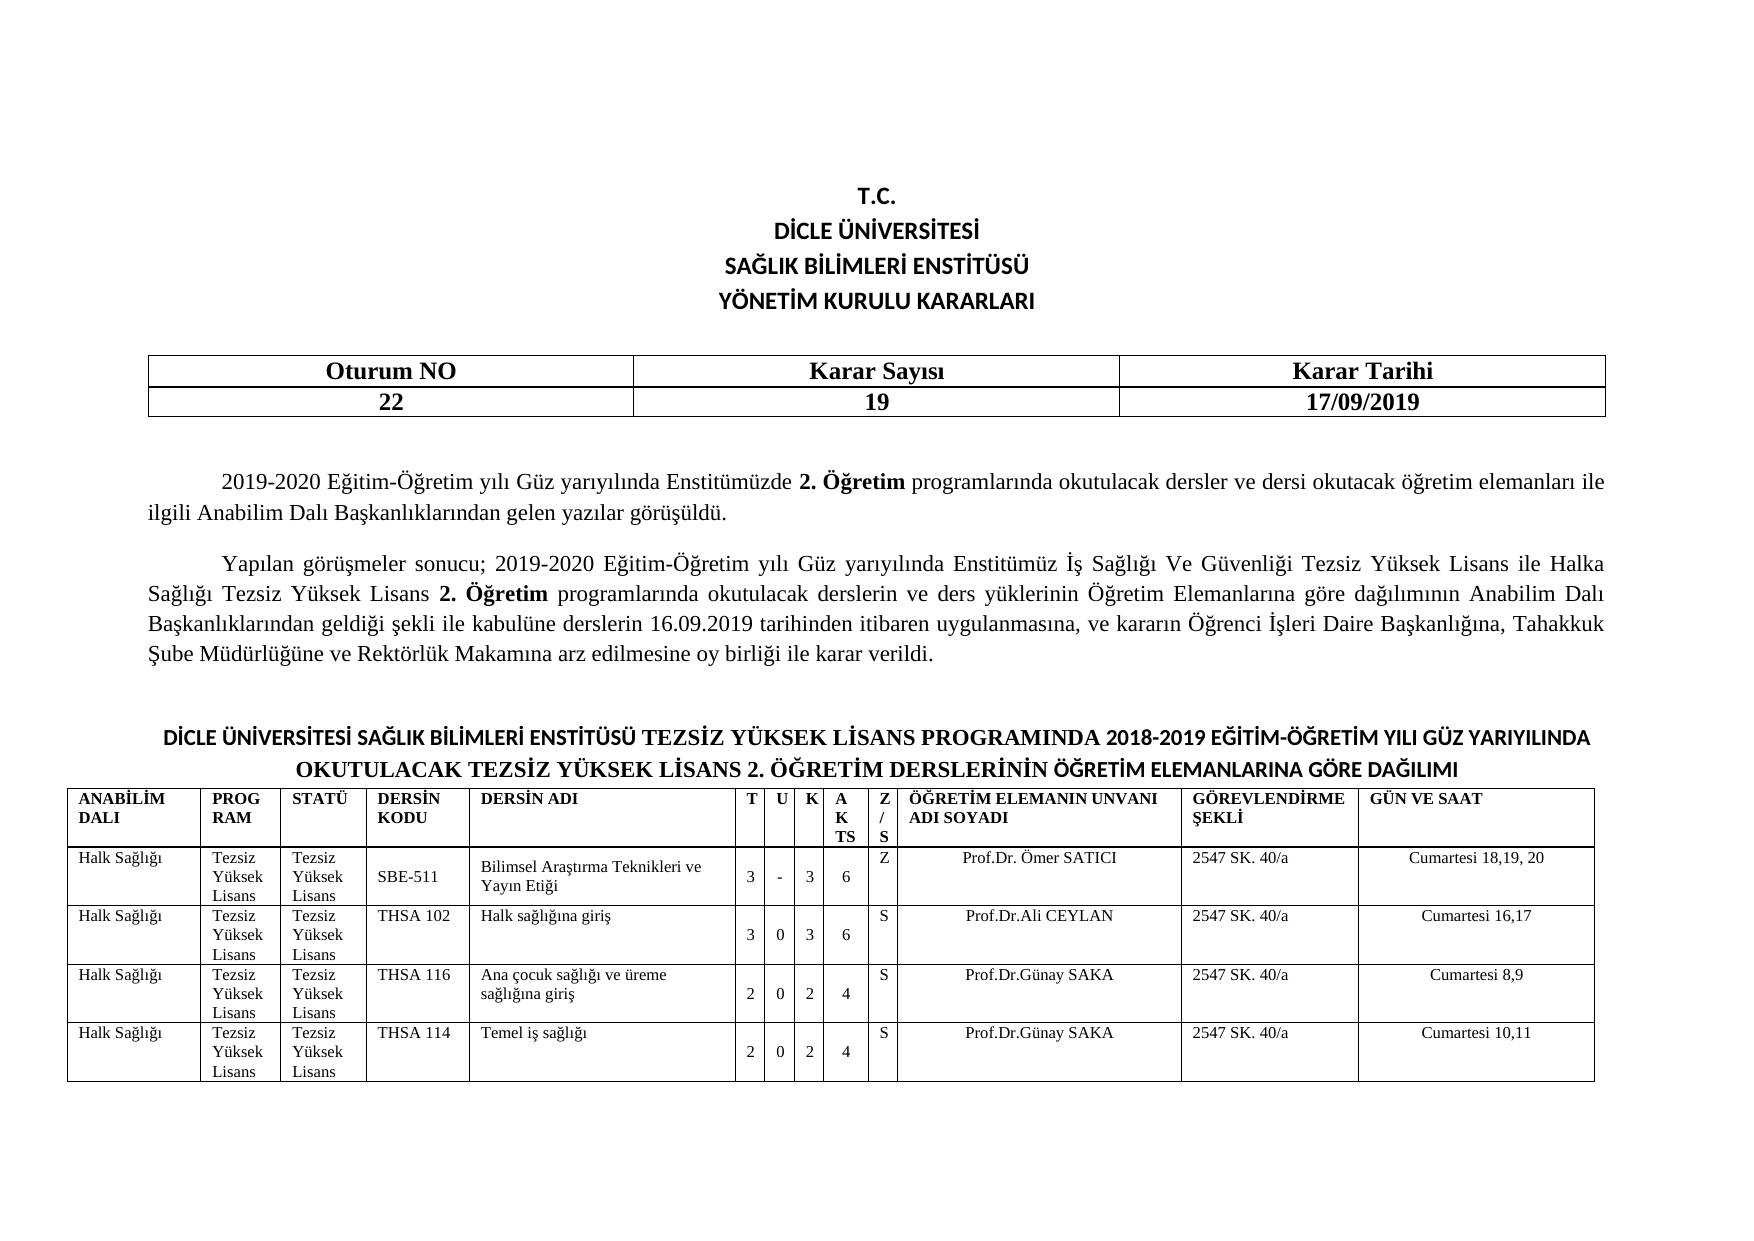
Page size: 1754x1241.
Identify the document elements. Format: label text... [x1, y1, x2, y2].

table_cell Bilimsel Araştırma Teknikleri ve Yayın Etiği [470, 848, 735, 905]
table_cell Cumartesi 10,11 [1359, 1023, 1594, 1081]
table_cell 2547 SK. 40/a [1182, 965, 1358, 1022]
table_cell S [869, 1023, 897, 1081]
table_cell 2 [795, 1023, 823, 1081]
table_cell Prof.Dr.Ali CEYLAN [898, 906, 1181, 963]
table_cell - [765, 848, 794, 905]
table_cell Tezsiz Yüksek Lisans [281, 906, 366, 963]
table_cell 6 [824, 848, 868, 905]
table_cell Halk Sağlığı [68, 848, 200, 905]
table_cell 2547 SK. 40/a [1182, 906, 1358, 963]
text Yapılan görüşmeler sonucu; 2019-2020 Eğitim-Öğretim yılı Güz yarıyılında Enstitümüz İş Sağlığı Ve Güvenliği Tezsiz Yüksek Lisans ile Halka Sağlığı Tezsiz Yüksek Lisans 2. Öğretim programlarında okutulacak derslerin ve ders yüklerinin Öğretim Elemanlarına göre dağılımının Anabilim Dalı Başkanlıklarından geldiği şekli ile kabulüne derslerin 16.09.2019 tarihinden itibaren uygulanmasına, ve kararın Öğrenci İşleri Daire Başkanlığına, Tahakkuk Şube Müdürlüğüne ve Rektörlük Makamına arz edilmesine oy birliği ile karar verildi. [148, 549, 1606, 667]
text T.C. [148, 180, 1606, 210]
table_cell 3 [736, 848, 764, 905]
table_cell Tezsiz Yüksek Lisans [201, 848, 280, 905]
table_cell THSA 116 [367, 965, 469, 1022]
table_cell Prof.Dr. Ömer SATICI [898, 848, 1181, 905]
table_cell THSA 102 [367, 906, 469, 963]
table_cell 2547 SK. 40/a [1182, 848, 1358, 905]
table_cell Halk Sağlığı [68, 906, 200, 963]
table_cell Tezsiz Yüksek Lisans [201, 965, 280, 1022]
table_cell Prof.Dr.Günay SAKA [898, 1023, 1181, 1081]
table_cell Halk Sağlığı [68, 1023, 200, 1081]
table_cell 2 [795, 965, 823, 1022]
table_cell 17/09/2019 [1120, 388, 1605, 416]
table_cell SBE-511 [367, 848, 469, 905]
table_cell 4 [824, 1023, 868, 1081]
table_header GÖREVLENDİRME ŞEKLİ [1182, 789, 1358, 846]
table_cell 2547 SK. 40/a [1182, 1023, 1358, 1081]
text DİCLE ÜNİVERSİTESİ SAĞLIK BİLİMLERİ ENSTİTÜSÜ TEZSİZ YÜKSEK LİSANS PROGRAMINDA 2018-2019 EĞİTİM-ÖĞRETİM YILI GÜZ YARIYILINDA OKUTULACAK TEZSİZ YÜKSEK LİSANS 2. ÖĞRETİM DERSLERİNİN ÖĞRETİM ELEMANLARINA GÖRE DAĞILIMI [148, 723, 1606, 784]
table_header ANABİLİM DALI [68, 789, 200, 846]
table_header STATÜ [281, 789, 366, 846]
table_header GÜN VE SAAT [1359, 789, 1594, 846]
table_cell 3 [736, 906, 764, 963]
table_cell 0 [765, 965, 794, 1022]
table_header Z/S [869, 789, 897, 846]
table_cell Temel iş sağlığı [470, 1023, 735, 1081]
table_header PROGRAM [201, 789, 280, 846]
table_cell Halk Sağlığı [68, 965, 200, 1022]
table_cell Tezsiz Yüksek Lisans [281, 848, 366, 905]
table_cell 3 [795, 906, 823, 963]
table_header U [765, 789, 794, 846]
table_cell Tezsiz Yüksek Lisans [281, 965, 366, 1022]
text SAĞLIK BİLİMLERİ ENSTİTÜSÜ [148, 250, 1606, 280]
table_cell Halk sağlığına giriş [470, 906, 735, 963]
table_header ÖĞRETİM ELEMANIN UNVANI ADI SOYADI [898, 789, 1181, 846]
table_header AKTS [824, 789, 868, 846]
table_header K [795, 789, 823, 846]
table_cell Prof.Dr.Günay SAKA [898, 965, 1181, 1022]
table_header DERSİN ADI [470, 789, 735, 846]
text DİCLE ÜNİVERSİTESİ [148, 215, 1606, 245]
table_header Karar Tarihi [1120, 356, 1605, 386]
table_cell 0 [765, 906, 794, 963]
table_cell Cumartesi 18,19, 20 [1359, 848, 1594, 905]
table_cell S [869, 965, 897, 1022]
table_header Karar Sayısı [634, 356, 1119, 386]
table_cell 0 [765, 1023, 794, 1081]
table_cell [201, 1023, 280, 1081]
table_header DERSİN KODU [367, 789, 469, 846]
table_cell Cumartesi 8,9 [1359, 965, 1594, 1022]
table_cell 6 [824, 906, 868, 963]
table_cell Tezsiz Yüksek Lisans [201, 906, 280, 963]
table_cell 3 [795, 848, 823, 905]
table_cell Z [869, 848, 897, 905]
text YÖNETİM KURULU KARARLARI [148, 285, 1606, 315]
table_cell Cumartesi 16,17 [1359, 906, 1594, 963]
table_cell S [869, 906, 897, 963]
table_cell Ana çocuk sağlığı ve üreme sağlığına giriş [470, 965, 735, 1022]
table_cell 2 [736, 965, 764, 1022]
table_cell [281, 1023, 366, 1081]
table_cell 4 [824, 965, 868, 1022]
table_header T [736, 789, 764, 846]
text 2019-2020 Eğitim-Öğretim yılı Güz yarıyılında Enstitümüzde 2. Öğretim programlarında okutulacak dersler ve dersi okutacak öğretim elemanları ile ilgili Anabilim Dalı Başkanlıklarından gelen yazılar görüşüldü. [148, 468, 1606, 525]
table_cell 19 [634, 388, 1119, 416]
table_cell 22 [149, 388, 633, 416]
table_cell 2 [736, 1023, 764, 1081]
table_header Oturum NO [149, 356, 633, 386]
table_cell THSA 114 [367, 1023, 469, 1081]
